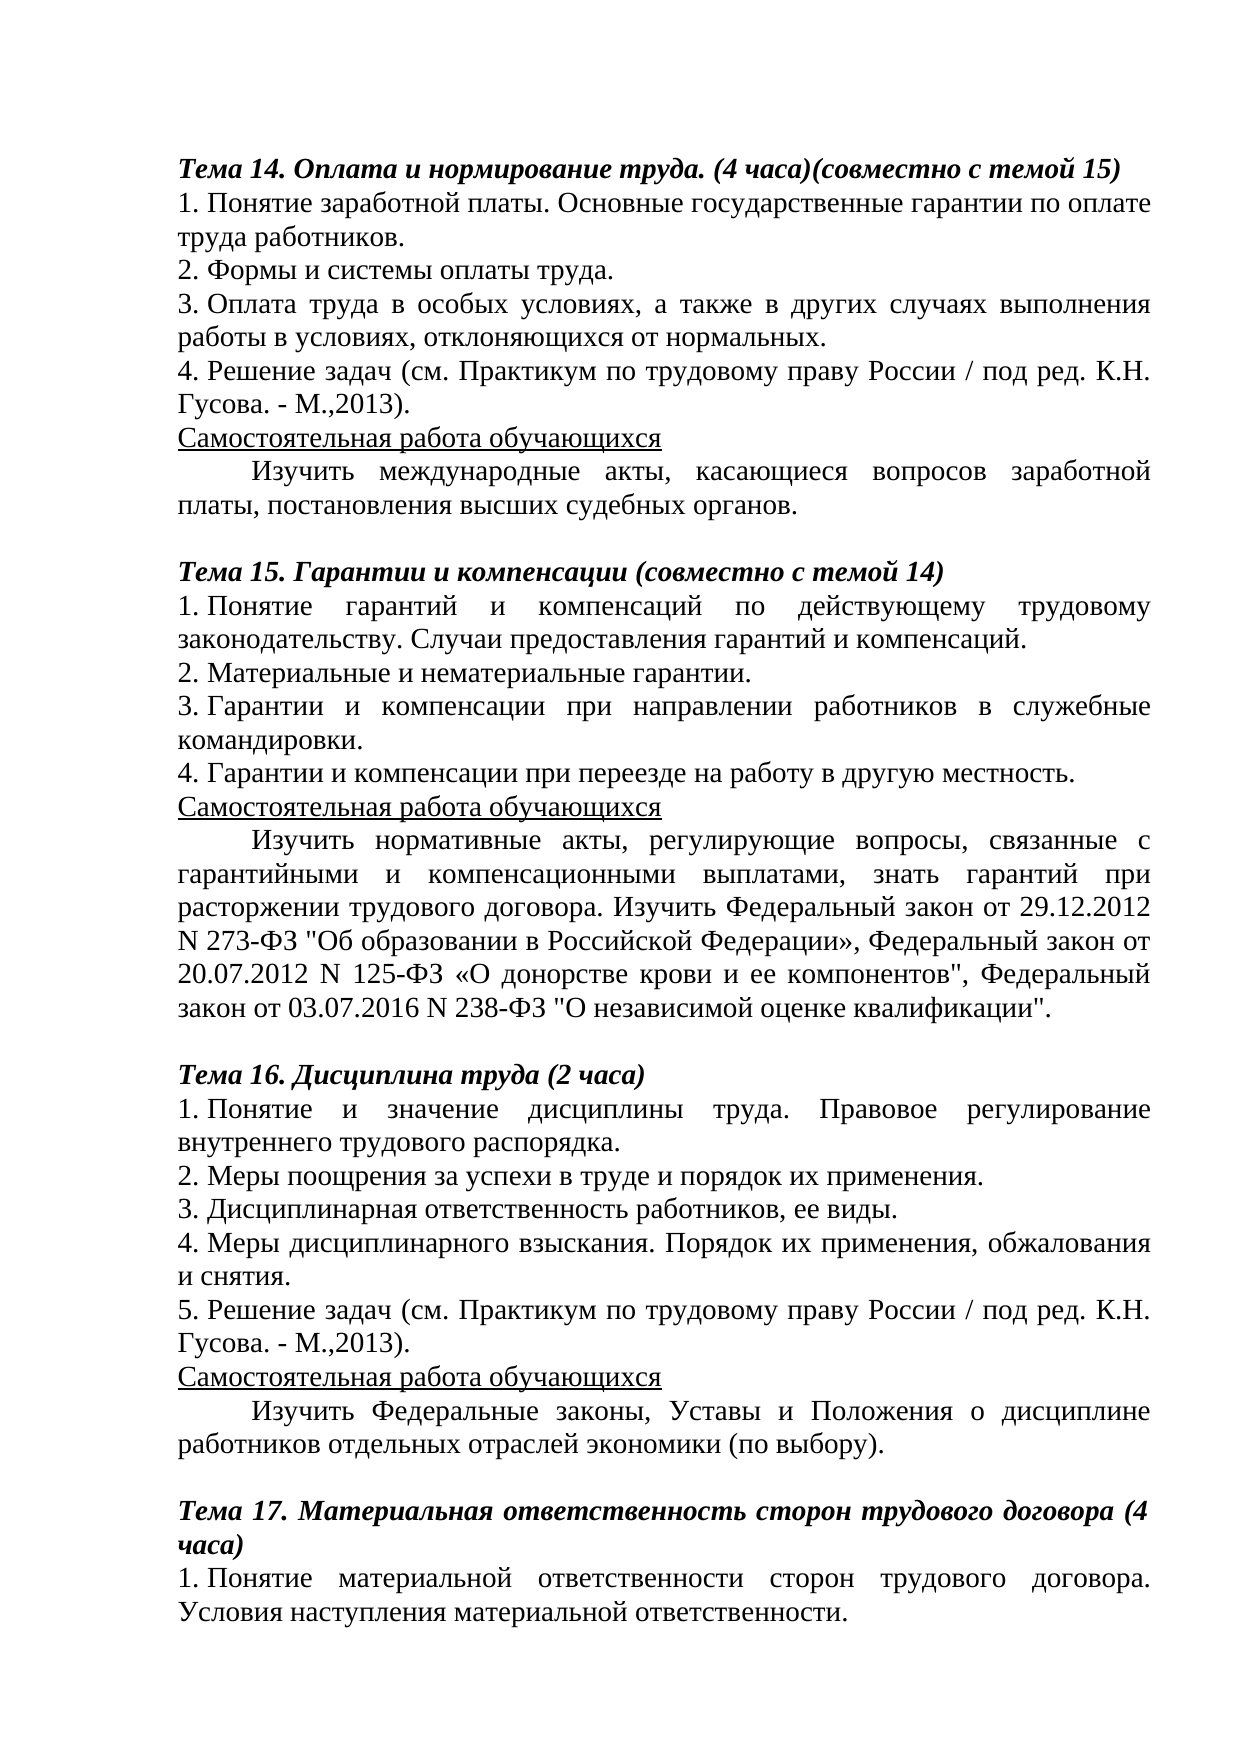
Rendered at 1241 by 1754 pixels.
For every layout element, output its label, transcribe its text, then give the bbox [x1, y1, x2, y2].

text 4. Решение задач (см. Практикум по трудовому праву России / под ред. К.Н. Гусова. - М.,2013). [177, 353, 1152, 420]
text 3. Гарантии и компенсации при направлении работников в служебные командировки. [177, 688, 1152, 755]
text 3. Дисциплинарная ответственность работников, ее виды. [177, 1191, 1152, 1225]
text 4. Меры дисциплинарного взыскания. Порядок их применения, обжалования и снятия. [177, 1225, 1152, 1292]
text Изучить нормативные акты, регулирующие вопросы, связанные с гарантийными и компенсационными выплатами, знать гарантий при расторжении трудового договора. Изучить Федеральный закон от 29.12.2012 N 273-ФЗ "Об образовании в Российской Федерации», Федеральный закон от 20.07.2012 N 125-ФЗ «О донорстве крови и ее компонентов", Федеральный закон от 03.07.2016 N 238-ФЗ "О независимой оценке квалификации". [177, 822, 1152, 1024]
text 1. Понятие и значение дисциплины труда. Правовое регулирование внутреннего трудового распорядка. [177, 1091, 1152, 1158]
text Тема 14. Оплата и нормирование труда. (4 часа)(совместно с темой 15) [177, 152, 1152, 185]
text Изучить Федеральные законы, Уставы и Положения о дисциплине работников отдельных отраслей экономики (по выбору). [177, 1393, 1152, 1460]
text 5. Решение задач (см. Практикум по трудовому праву России / под ред. К.Н. Гусова. - М.,2013). [177, 1292, 1152, 1359]
text 1. Понятие заработной платы. Основные государственные гарантии по оплате труда работников. [177, 185, 1152, 252]
text 2. Материальные и нематериальные гарантии. [177, 655, 1152, 688]
text 4. Гарантии и компенсации при переезде на работу в другую местность. [177, 755, 1152, 789]
text 1. Понятие гарантий и компенсаций по действующему трудовому законодательству. Случаи предоставления гарантий и компенсаций. [177, 588, 1152, 655]
text Изучить международные акты, касающиеся вопросов заработной платы, постановления высших судебных органов. [177, 453, 1152, 521]
text Самостоятельная работа обучающихся [177, 789, 1152, 822]
text 1. Понятие материальной ответственности сторон трудового договора. Условия наступления материальной ответственности. [177, 1560, 1152, 1627]
text Тема 15. Гарантии и компенсации (совместно с темой 14) [177, 554, 1152, 588]
text Тема 17. Материальная ответственность сторон трудового договора (4 часа) [177, 1493, 1152, 1560]
text 2. Меры поощрения за успехи в труде и порядок их применения. [177, 1158, 1152, 1191]
text Самостоятельная работа обучающихся [177, 420, 1152, 453]
text Самостоятельная работа обучающихся [177, 1359, 1152, 1393]
text 2. Формы и системы оплаты труда. [177, 252, 1152, 286]
text Тема 16. Дисциплина труда (2 часа) [177, 1057, 1152, 1091]
text 3. Оплата труда в особых условиях, а также в других случаях выполнения работы в условиях, отклоняющихся от нормальных. [177, 286, 1152, 353]
